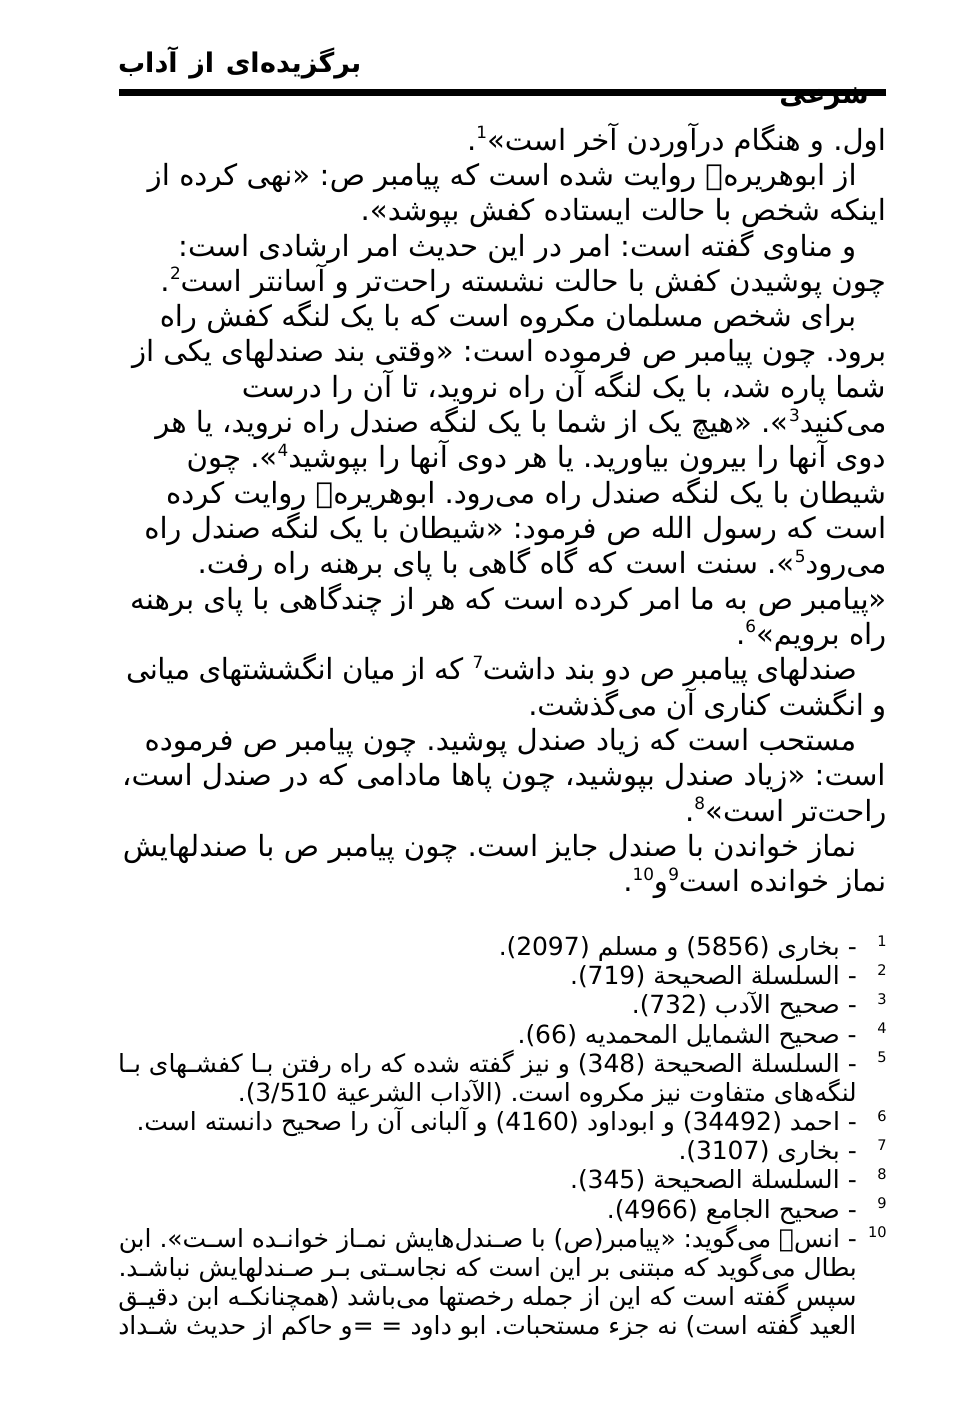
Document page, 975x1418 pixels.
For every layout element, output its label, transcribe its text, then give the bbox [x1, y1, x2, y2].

text از ابوهریره روایت شده است كه پیامبر ص: «نهی كرده از اینكه شخص با حالت ایستاده كفش بپوشد». [118, 158, 886, 227]
text برای شخص مسلمان مكروه است كه با یک لنگه كفش راه برود. چون پیامبر ص فرموده است: «وقتی بند صندلهای یكی از شما پاره شد، با یک لنگه آن راه نروید، تا آن را درست می‌كنید». «هیچ یک از شما با یک لنگه صندل راه نروید، یا هر دوی آنها را بیرون بیاورید. یا هر دوی آنها را بپوشید». چون شیطان با یک لنگه صندل راه می‌رود. ابوهریره روایت كرده است كه رسول الله ص فرمود: «شیطان با یک لنگه صندل راه می‌رود». سنت است كه گاه گاهی با پای برهنه راه رفت. «پیامبر ص به ما امر كرده است كه هر از چندگاهی با پای برهنه راه برویم». [118, 299, 886, 651]
text نماز خواندن با صندل جایز است. چون پیامبر ص با صندلهایش نماز خوانده استو. [118, 829, 886, 898]
text مستحب است كه زیاد صندل پوشید. چون پیامبر ص فرموده است: «زیاد صندل بپوشید، چون پاها مادامی كه در صندل است، راحت‌تر است». [118, 723, 886, 828]
text صندلهای پیامبر ص دو بند داشت كه از میان انگششتهای میانی و انگشت كناری آن می‌گذشت. [118, 653, 886, 722]
text و مناوی گفته است: امر در این حدیث امر ارشادی است: چون پوشیدن كفش با حالت نشسته راحت‌تر و آسانتر است. [118, 229, 886, 298]
